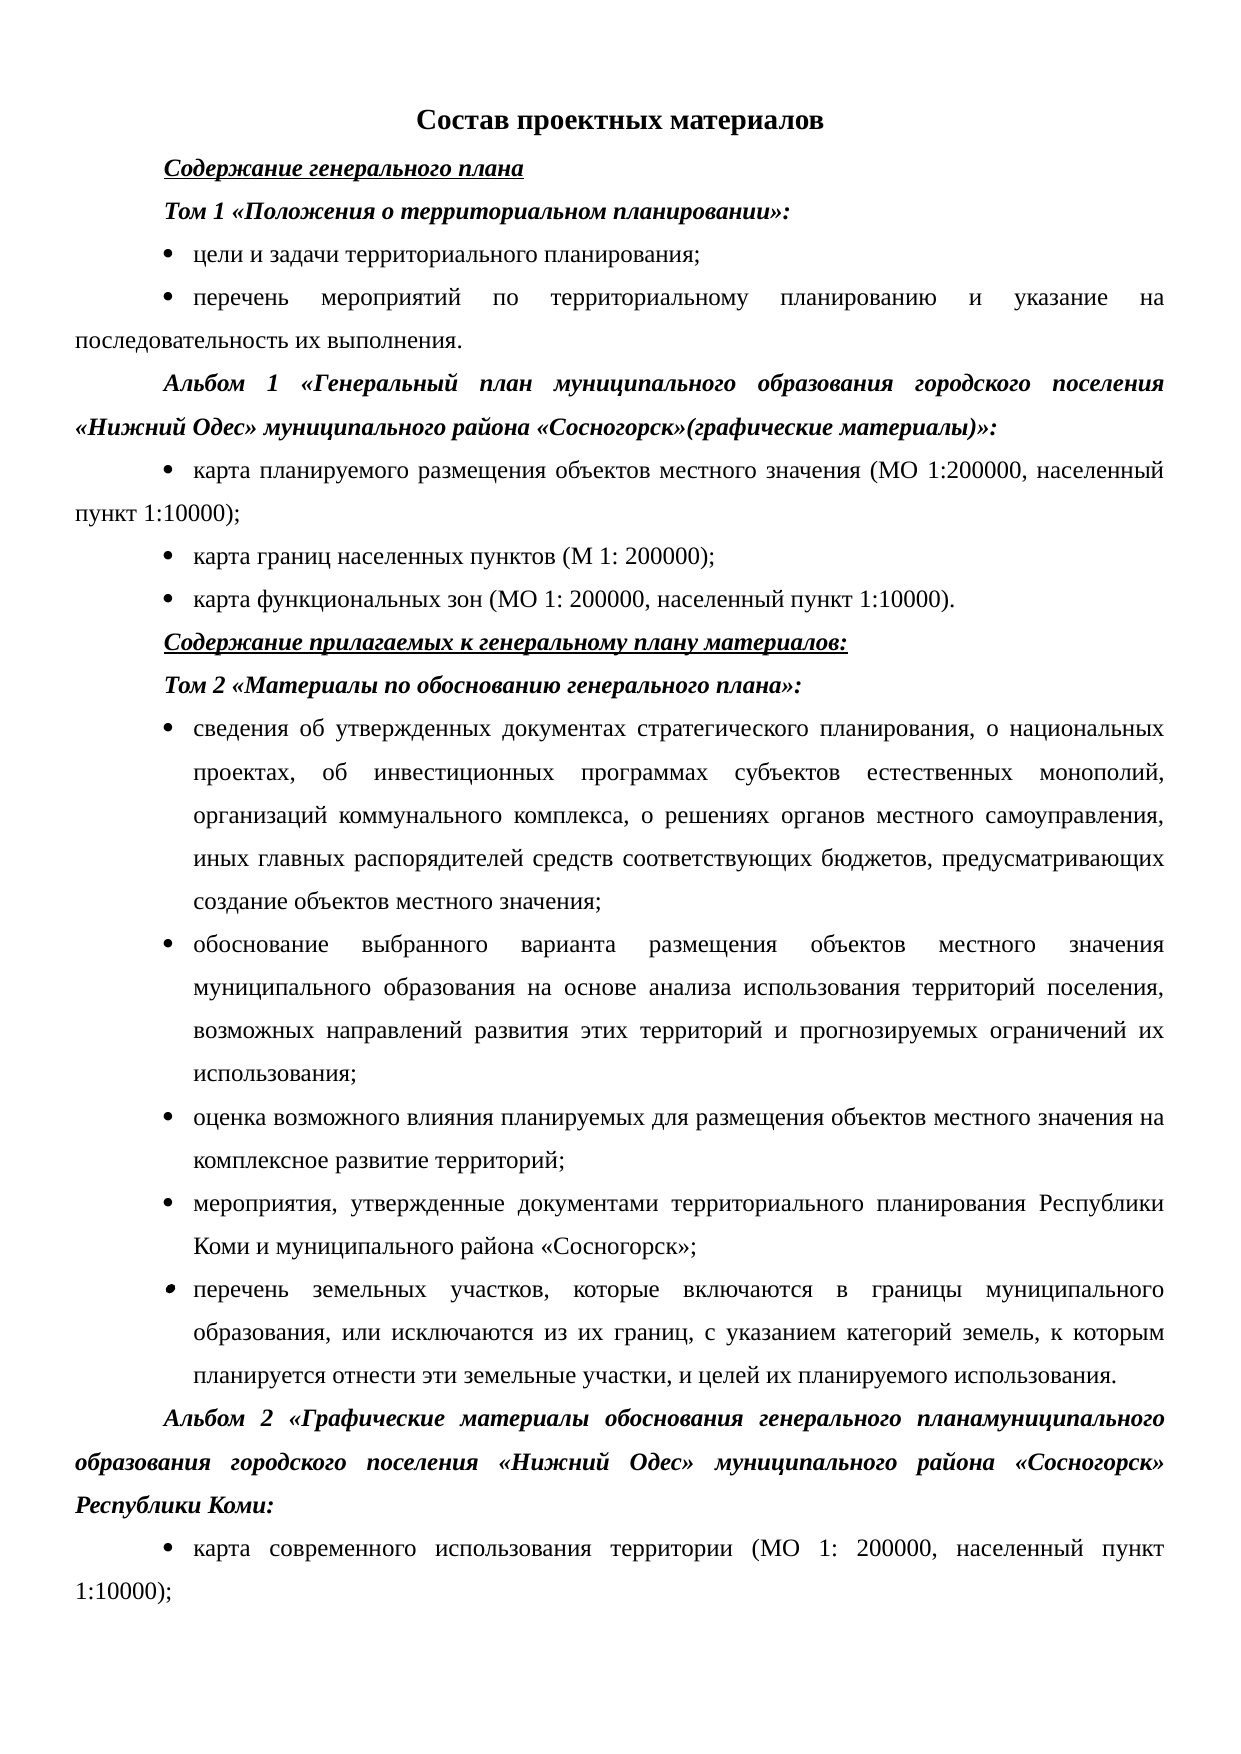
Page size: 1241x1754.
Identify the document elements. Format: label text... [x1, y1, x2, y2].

list сведения об утвержденных документах стратегического планирования, о национальных проектах, об инвестиционных программах субъектов естественных монополий, организаций коммунального комплекса, о решениях органов местного самоуправления, иных главных распорядителей средств соответствующих бюджетов, предусматривающих создание объектов местного значения; [164, 713, 1165, 915]
list цели и задачи территориального планирования; [75, 239, 1165, 268]
text Том 2 «Материалы по обоснованию генерального плана»: [75, 670, 1165, 699]
text Альбом 1 «Генеральный план муниципального образования городского поселения «Нижний Одес» муниципального района «Сосногорск»(графические материалы)»: [75, 368, 1165, 440]
list мероприятия, утвержденные документами территориального планирования Республики Коми и муниципального района «Сосногорск»; [164, 1188, 1165, 1260]
list карта функциональных зон (МО 1: 200000, населенный пункт 1:10000). [75, 584, 1165, 613]
list карта планируемого размещения объектов местного значения (МО 1:200000, населенный пункт 1:10000); [75, 455, 1165, 527]
text Состав проектных материалов [75, 102, 1165, 136]
list обоснование выбранного варианта размещения объектов местного значения муниципального образования на основе анализа использования территорий поселения, возможных направлений развития этих территорий и прогнозируемых ограничений их использования; [164, 929, 1165, 1087]
text Альбом 2 «Графические материалы обоснования генерального планамуниципального образования городского поселения «Нижний Одес» муниципального района «Сосногорск» Республики Коми: [75, 1403, 1165, 1518]
text Содержание генерального плана [75, 153, 1165, 182]
list карта современного использования территории (МО 1: 200000, населенный пункт 1:10000); [75, 1533, 1165, 1605]
list карта границ населенных пунктов (М 1: 200000); [75, 541, 1165, 570]
list оценка возможного влияния планируемых для размещения объектов местного значения на комплексное развитие территорий; [164, 1102, 1165, 1173]
text Содержание прилагаемых к генеральному плану материалов: [75, 627, 1165, 656]
text Том 1 «Положения о территориальном планировании»: [75, 196, 1165, 225]
list перечень мероприятий по территориальному планированию и указание на последовательность их выполнения. [75, 282, 1165, 354]
list перечень земельных участков, которые включаются в границы муниципального образования, или исключаются из их границ, с указанием категорий земель, к которым планируется отнести эти земельные участки, и целей их планируемого использования. [164, 1274, 1165, 1389]
